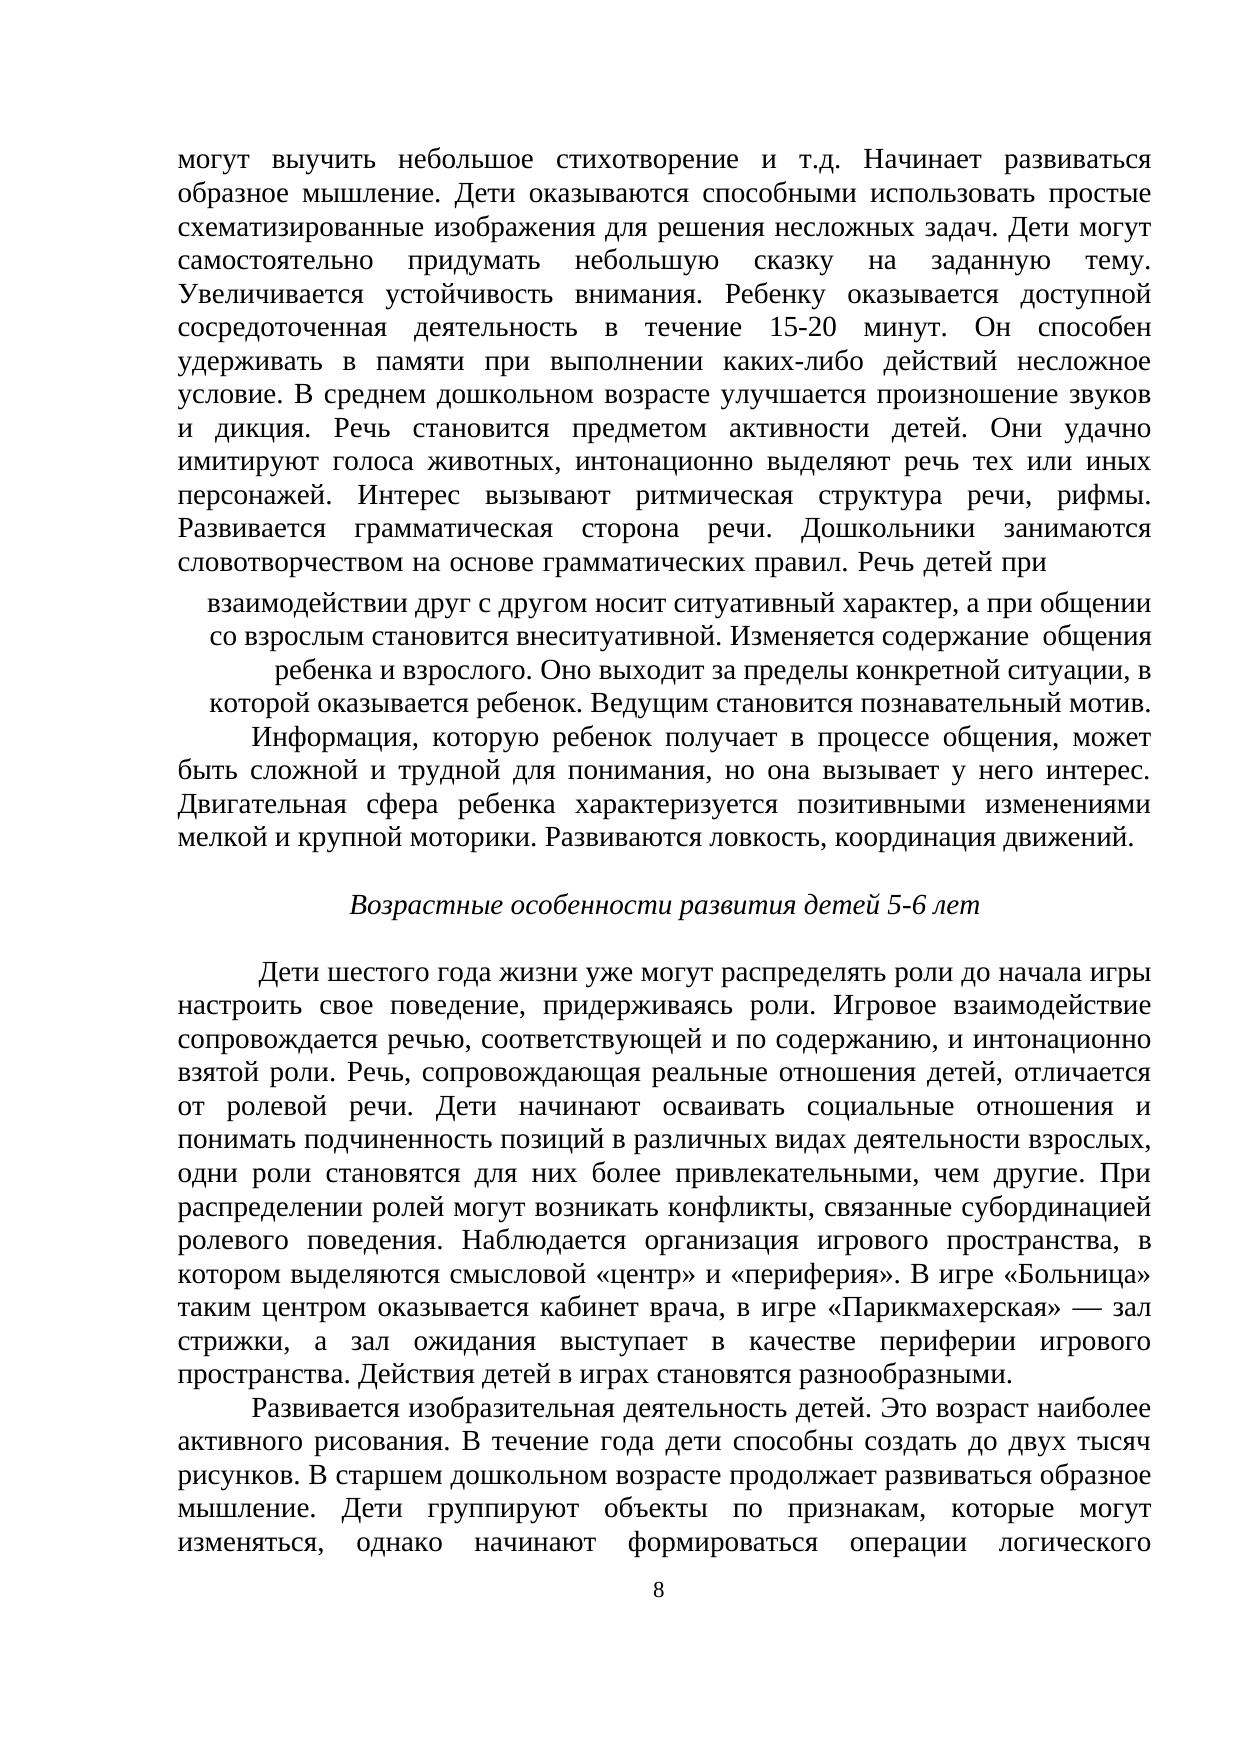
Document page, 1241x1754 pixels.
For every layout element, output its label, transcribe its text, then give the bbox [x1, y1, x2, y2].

text Возрастные особенности развития детей 5-6 лет [249, 887, 1080, 920]
text Дети шестого года жизни уже могут распределять роли до начала игры настроить свое поведение, придерживаясь роли. Игровое взаимодействие сопровождается речью, соответствующей и по содержанию, и интонационно взятой роли. Речь, сопровождающая реальные отношения детей, отличается от ролевой речи. Дети начинают осваивать социальные отношения и понимать подчиненность позиций в различных видах деятельности взрослых, одни роли становятся для них более привлекательными, чем другие. При распределении ролей могут возникать конфликты, связанные субординацией ролевого поведения. Наблюдается организация игрового пространства, в котором выделяются смысловой «центр» и «периферия». В игре «Больница» таким центром оказывается кабинет врача, в игре «Парикмахерская» — зал стрижки, а зал ожидания выступает в качестве периферии игрового пространства. Действия детей в играх становятся разнообразными. [177, 954, 1152, 1390]
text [177, 1390, 1152, 1558]
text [177, 142, 1152, 578]
text взаимодействии друг с другом носит ситуативный характер, а при общении со взрослым становится внеситуативной. Изменяется содержание общения ребенка и взрослого. Оно выходит за пределы конкретной ситуации, в которой оказывается ребенок. Ведущим становится познавательный мотив. [180, 585, 1152, 719]
text Информация, которую ребенок получает в процессе общения, может быть сложной и трудной для понимания, но она вызывает у него интерес. Двигательная сфера ребенка характеризуется позитивными изменениями мелкой и крупной моторики. Развиваются ловкость, координация движений. [177, 719, 1152, 853]
